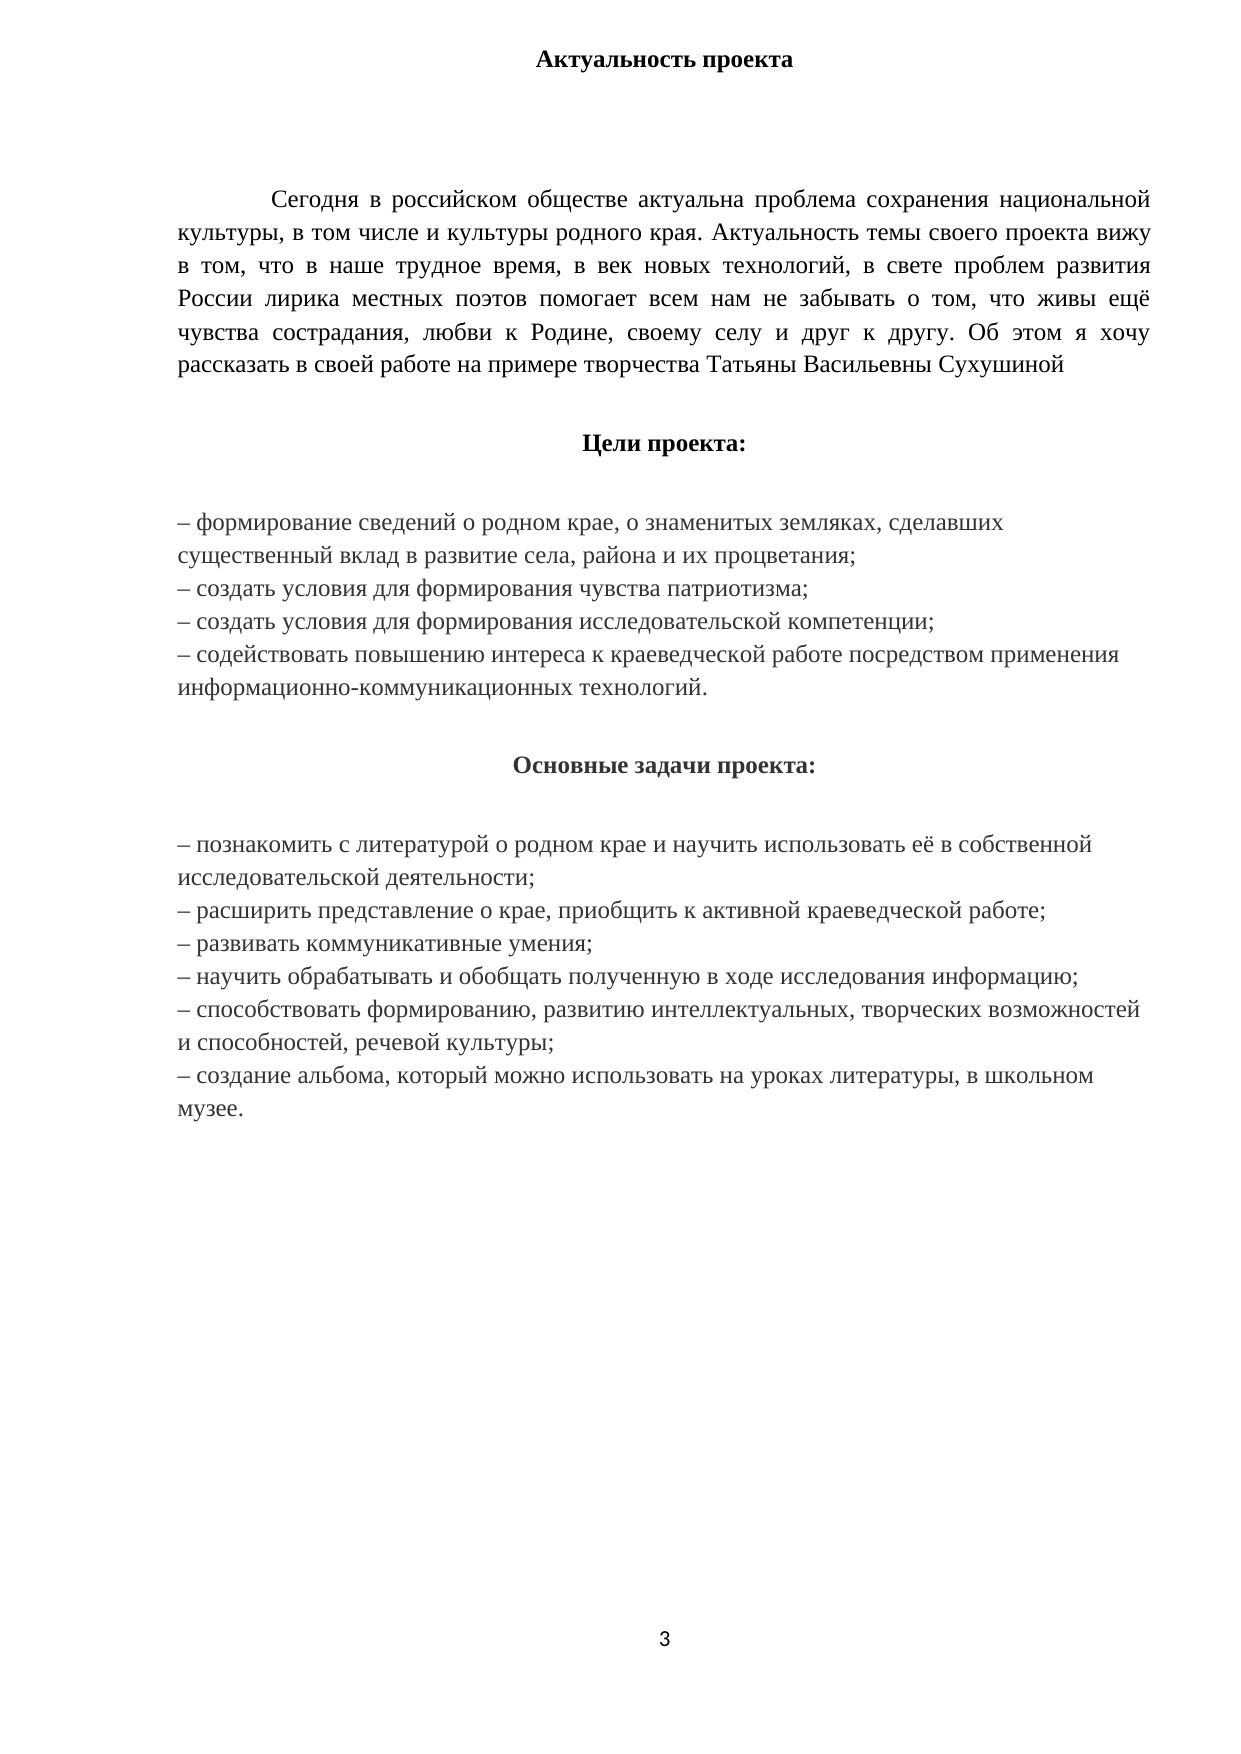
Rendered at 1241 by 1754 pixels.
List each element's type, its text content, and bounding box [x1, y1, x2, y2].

text Основные задачи проекта: [177, 750, 1152, 779]
text Сегодня в российском обществе актуальна проблема сохранения национальной культуры, в том числе и культуры родного края. Актуальность темы своего проекта вижу в том, что в наше трудное время, в век новых технологий, в свете проблем развития России лирика местных поэтов помогает всем нам не забывать о том, что живы ещё чувства сострадания, любви к Родине, своему селу и друг к другу. Об этом я хочу рассказать в своей работе на примере творчества Татьяны Васильевны Сухушиной [177, 184, 1152, 378]
text – формирование сведений о родном крае, о знаменитых земляках, сделавших существенный вклад в развитие села, района и их процветания; – создать условия для формирования чувства патриотизма; – создать условия для формирования исследовательской компетенции; – содействовать повышению интереса к краеведческой работе посредством применения информационно-коммуникационных технологий. [177, 474, 1152, 733]
text Актуальность проекта [177, 44, 1152, 73]
text – познакомить с литературой о родном крае и научить использовать её в собственной исследовательской деятельности; – расширить представление о крае, приобщить к активной краеведческой работе; – развивать коммуникативные умения; – научить обрабатывать и обобщать полученную в ходе исследования информацию; – способствовать формированию, развитию интеллектуальных, творческих возможностей и способностей, речевой культуры; – создание альбома, который можно использовать на уроках литературы, в школьном музее. [177, 796, 1152, 1122]
text Цели проекта: [177, 428, 1152, 457]
